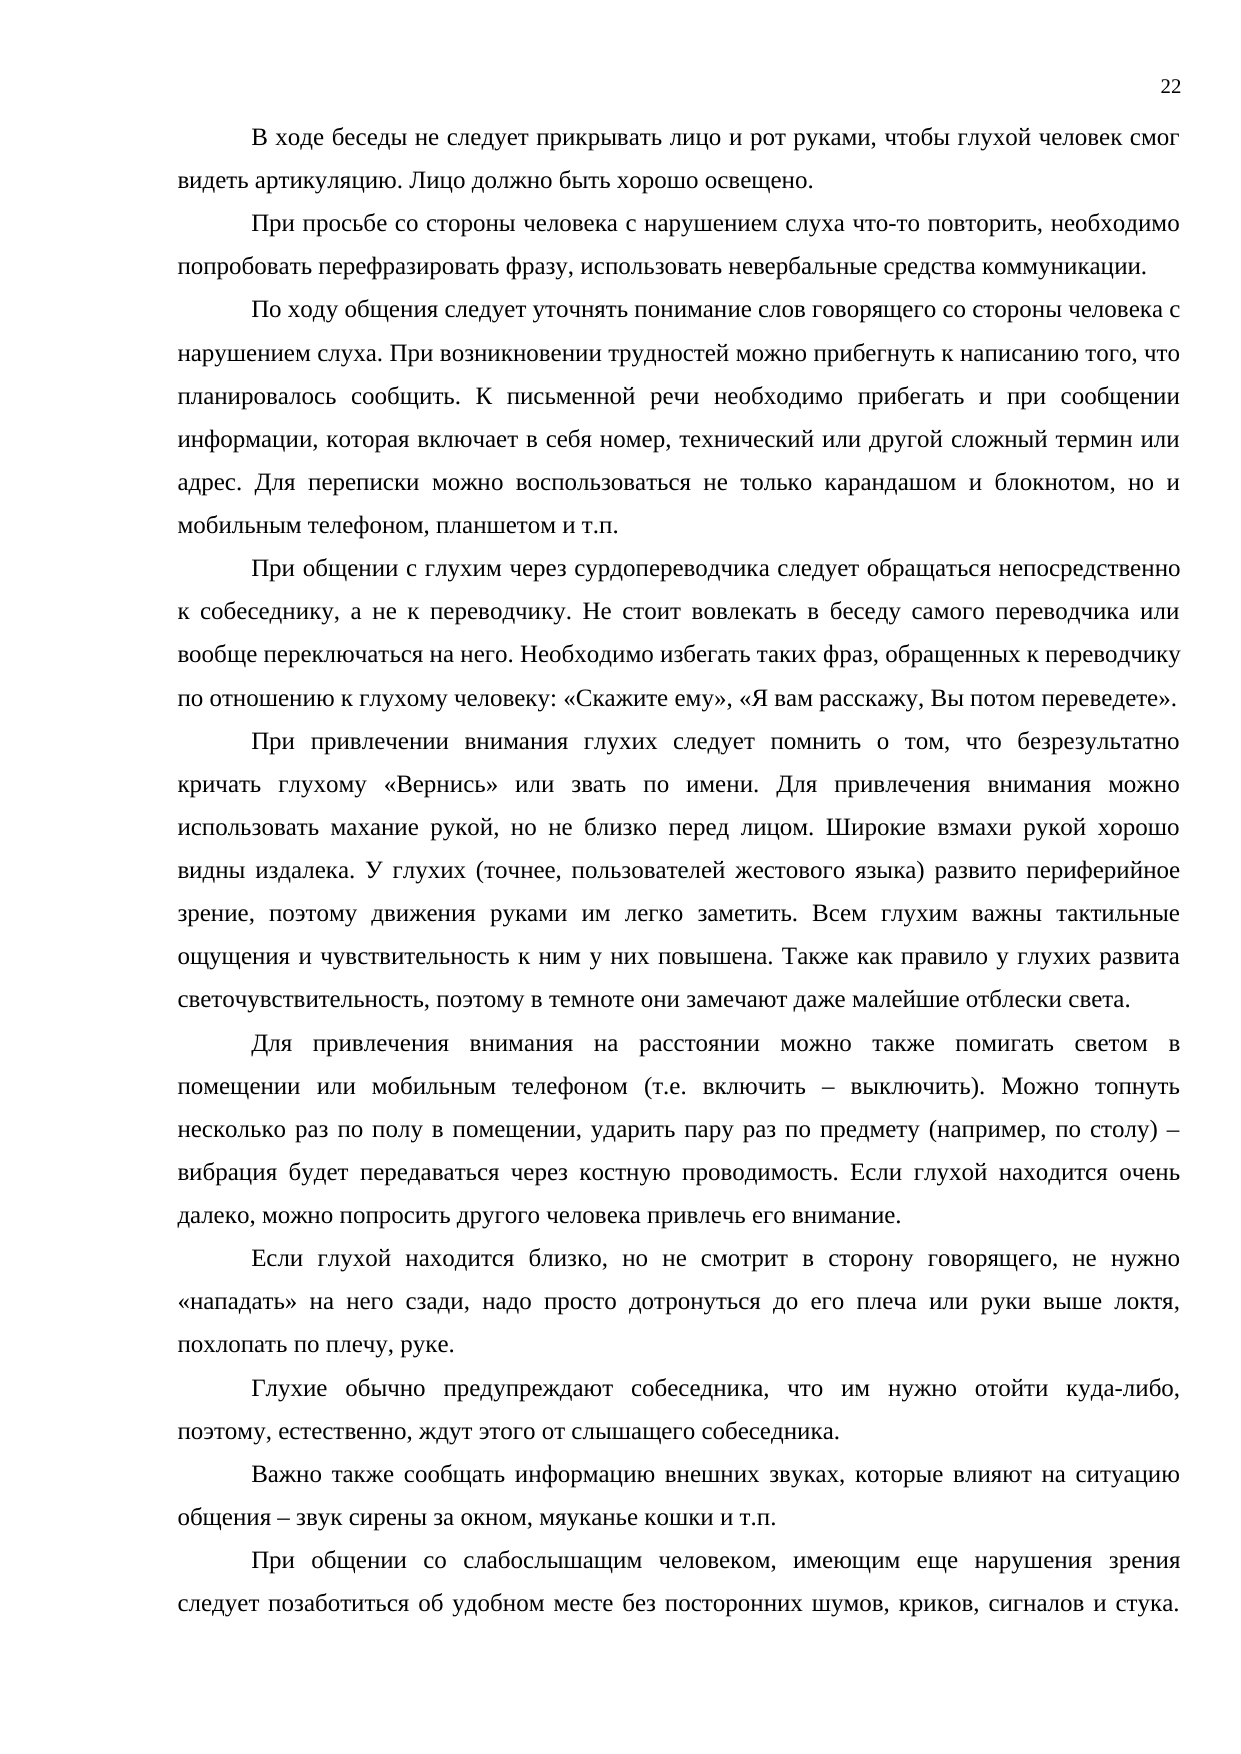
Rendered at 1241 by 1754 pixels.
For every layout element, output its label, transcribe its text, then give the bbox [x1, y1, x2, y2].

text Глухие обычно предупреждают собеседника, что им нужно отойти куда-либо, поэтому, естественно, ждут этого от слышащего собеседника. [177, 1373, 1181, 1444]
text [177, 1545, 1181, 1617]
text При привлечении внимания глухих следует помнить о том, что безрезультатно кричать глухому «Вернись» или звать по имени. Для привлечения внимания можно использовать махание рукой, но не близко перед лицом. Широкие взмахи рукой хорошо видны издалека. У глухих (точнее, пользователей жестового языка) развито периферийное зрение, поэтому движения руками им легко заметить. Всем глухим важны тактильные ощущения и чувствительность к ним у них повышена. Также как правило у глухих развита светочувствительность, поэтому в темноте они замечают даже малейшие отблески света. [177, 726, 1181, 1013]
text Для привлечения внимания на расстоянии можно также помигать светом в помещении или мобильным телефоном (т.е. включить – выключить). Можно топнуть несколько раз по полу в помещении, ударить пару раз по предмету (например, по столу) – вибрация будет передаваться через костную проводимость. Если глухой находится очень далеко, можно попросить другого человека привлечь его внимание. [177, 1028, 1181, 1229]
text Если глухой находится близко, но не смотрит в сторону говорящего, не нужно «нападать» на него сзади, надо просто дотронуться до его плеча или руки выше локтя, похлопать по плечу, руке. [177, 1243, 1181, 1358]
text При общении с глухим через сурдопереводчика следует обращаться непосредственно к собеседнику, а не к переводчику. Не стоит вовлекать в беседу самого переводчика или вообще переключаться на него. Необходимо избегать таких фраз, обращенных к переводчику по отношению к глухому человеку: «Скажите ему», «Я вам расскажу, Вы потом переведете». [177, 553, 1181, 711]
text В ходе беседы не следует прикрывать лицо и рот руками, чтобы глухой человек смог видеть артикуляцию. Лицо должно быть хорошо освещено. [177, 122, 1181, 194]
text По ходу общения следует уточнять понимание слов говорящего со стороны человека с нарушением слуха. При возникновении трудностей можно прибегнуть к написанию того, что планировалось сообщить. К письменной речи необходимо прибегать и при сообщении информации, которая включает в себя номер, технический или другой сложный термин или адрес. Для переписки можно воспользоваться не только карандашом и блокнотом, но и мобильным телефоном, планшетом и т.п. [177, 294, 1181, 539]
text При просьбе со стороны человека с нарушением слуха что-то повторить, необходимо попробовать перефразировать фразу, использовать невербальные средства коммуникации. [177, 208, 1181, 280]
text Важно также сообщать информацию внешних звуках, которые влияют на ситуацию общения – звук сирены за окном, мяуканье кошки и т.п. [177, 1459, 1181, 1531]
